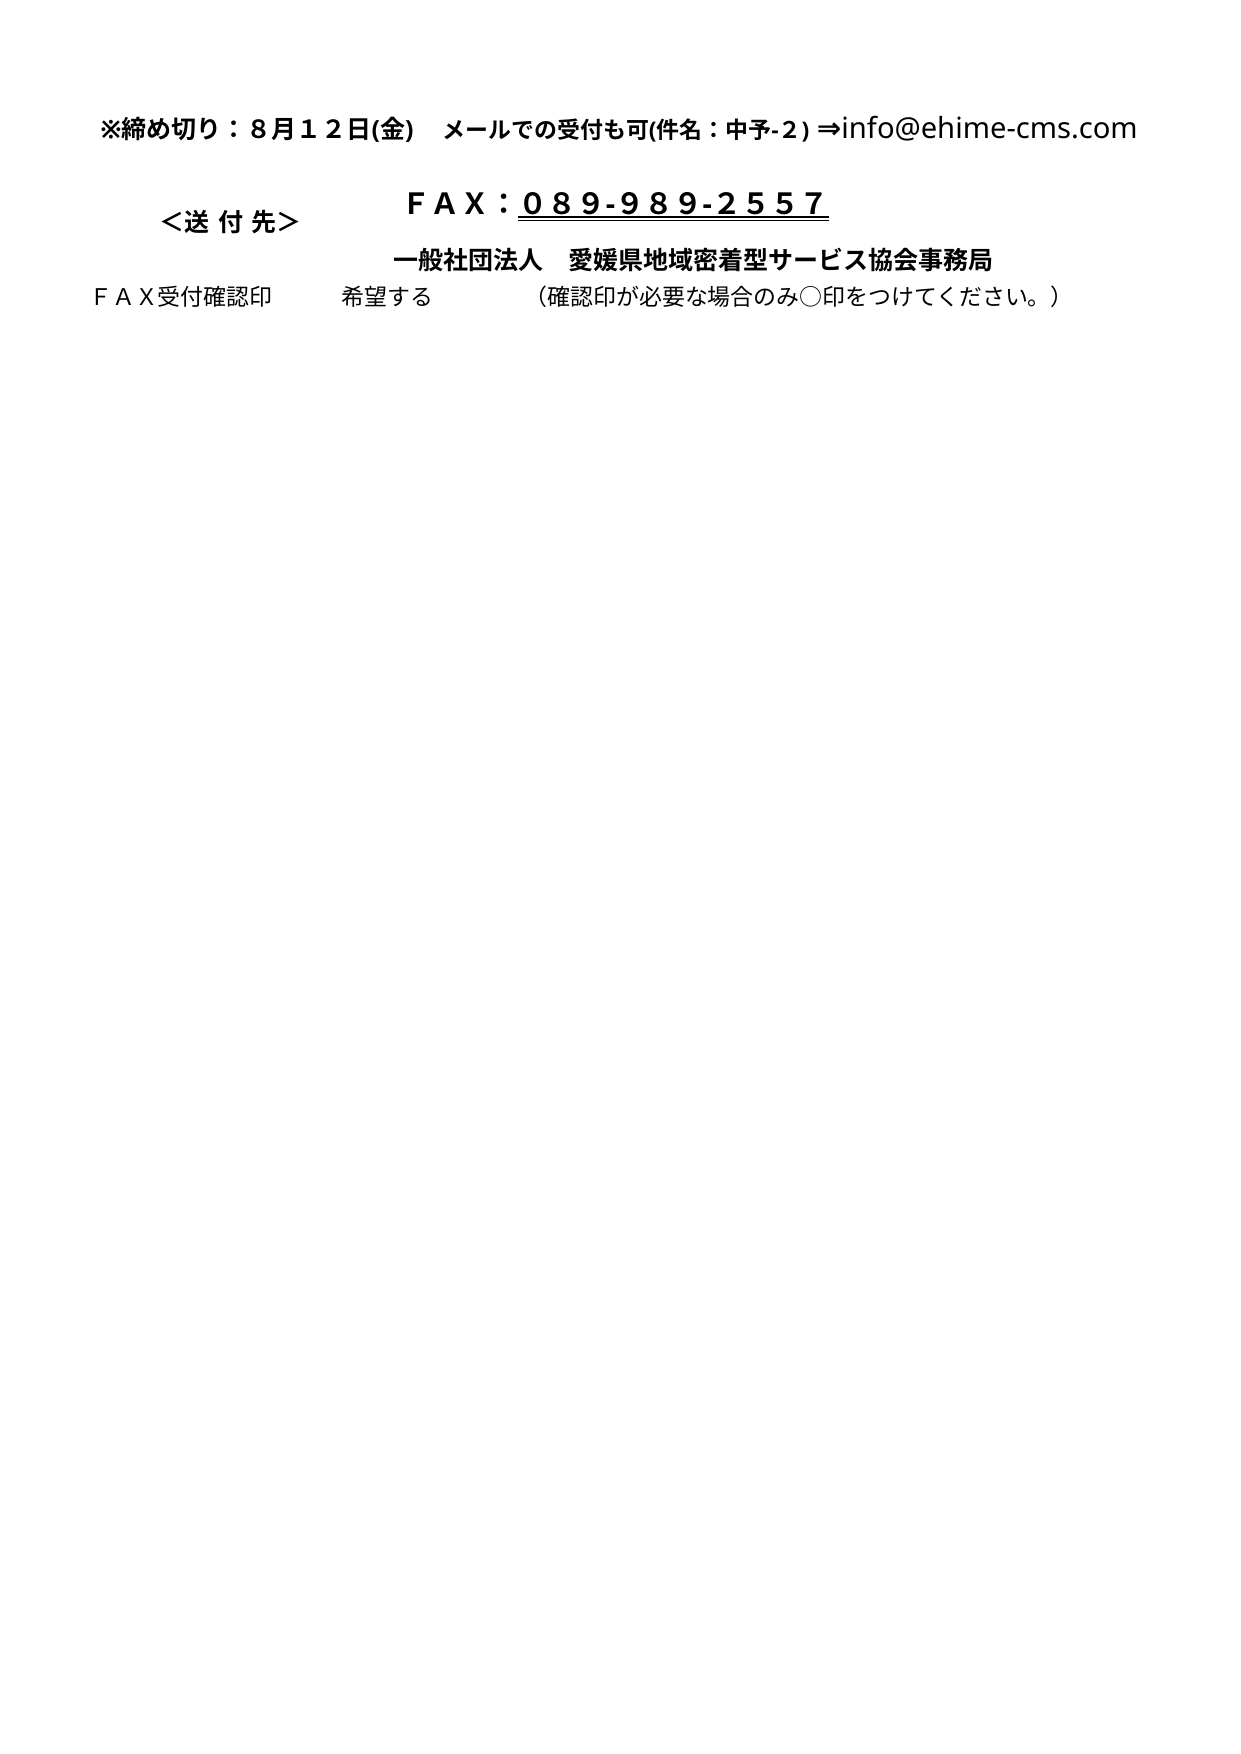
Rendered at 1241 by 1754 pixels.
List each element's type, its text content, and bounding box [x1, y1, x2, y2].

text ＦＡＸ受付確認印 希望する （確認印が必要な場合のみ○印をつけてください。） [75, 277, 1073, 314]
text ※締め切り：８月１２日(金) メールでの受付も可(件名：中予-２) ⇒info@ehime-cms.com [75, 89, 1165, 164]
table_header ＜送付先＞ [120, 165, 332, 277]
table_header ＦＡＸ：０８９-９８９-２５５７ 一般社団法人 愛媛県地域密着型サービス協会事務局 [332, 165, 1120, 277]
